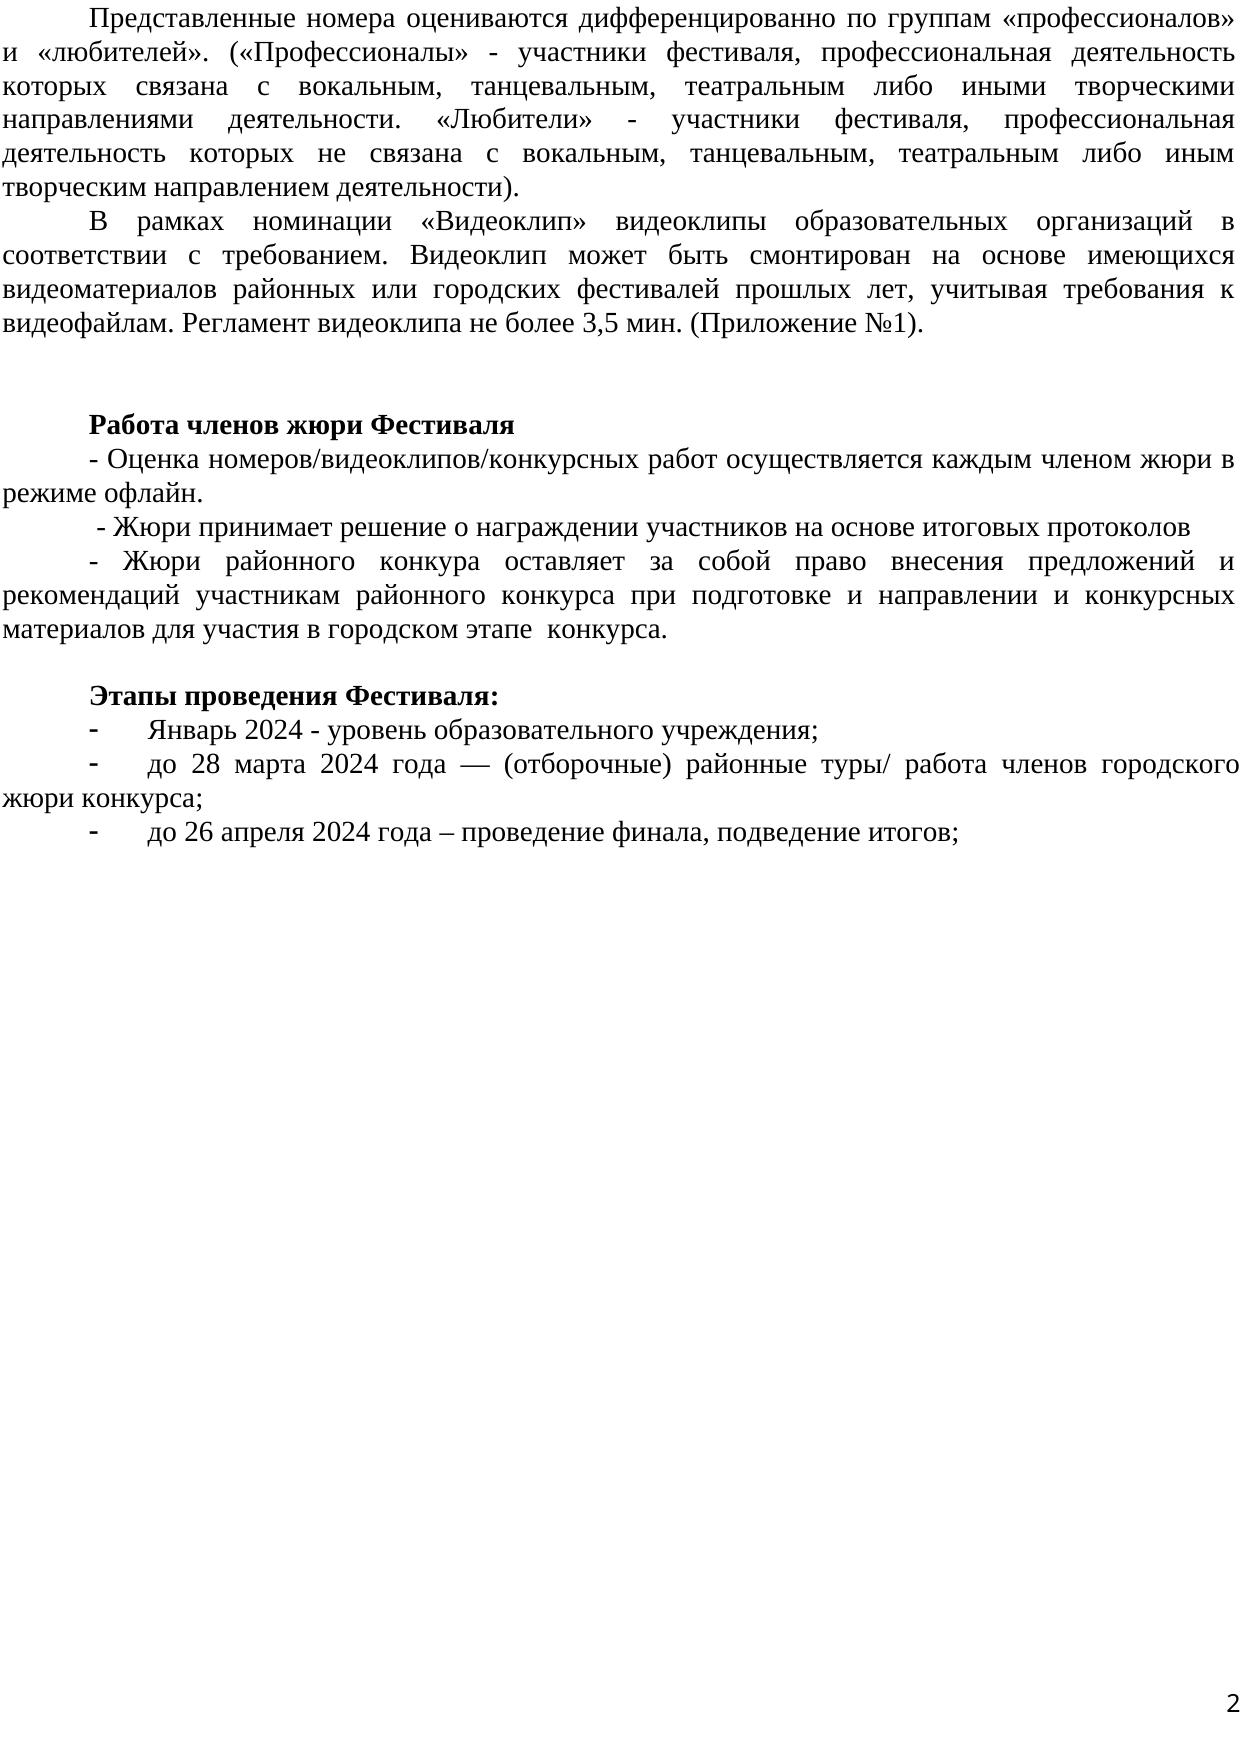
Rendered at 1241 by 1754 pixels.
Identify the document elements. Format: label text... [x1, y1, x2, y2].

text В рамках номинации «Видеоклип» видеоклипы образовательных организаций в соответствии с требованием. Видеоклип может быть смонтирован на основе имеющихся видеоматериалов районных или городских фестивалей прошлых лет, учитывая требования к видеофайлам. Регламент видеоклипа не более 3,5 мин. (Приложение №1). [2, 204, 1236, 339]
text Работа членов жюри Фестиваля [2, 407, 1236, 441]
text Представленные номера оцениваются дифференцированно по группам «профессионалов» и «любителей». («Профессионалы» - участники фестиваля, профессиональная деятельность которых связана с вокальным, танцевальным, театральным либо иными творческими направлениями деятельности. «Любители» - участники фестиваля, профессиональная деятельность которых не связана с вокальным, танцевальным, театральным либо иным творческим направлением деятельности). [2, 0, 1236, 204]
text - Оценка номеров/видеоклипов/конкурсных работ осуществляется каждым членом жюри в режиме офлайн. [2, 441, 1236, 509]
text Этапы проведения Фестиваля: [2, 679, 1240, 713]
text - Жюри районного конкура оставляет за собой право внесения предложений и рекомендаций участникам районного конкурса при подготовке и направлении и конкурсных материалов для участия в городском этапе конкурса. [2, 543, 1236, 645]
list Январь 2024 - уровень образовательного учреждения; [2, 713, 1240, 747]
list до 28 марта 2024 года — (отборочные) районные туры/ работа членов городского жюри конкурса; [2, 747, 1240, 814]
list до 26 апреля 2024 года – проведение финала, подведение итогов; [2, 814, 1240, 848]
text - Жюри принимает решение о награждении участников на основе итоговых протоколов [2, 509, 1236, 543]
